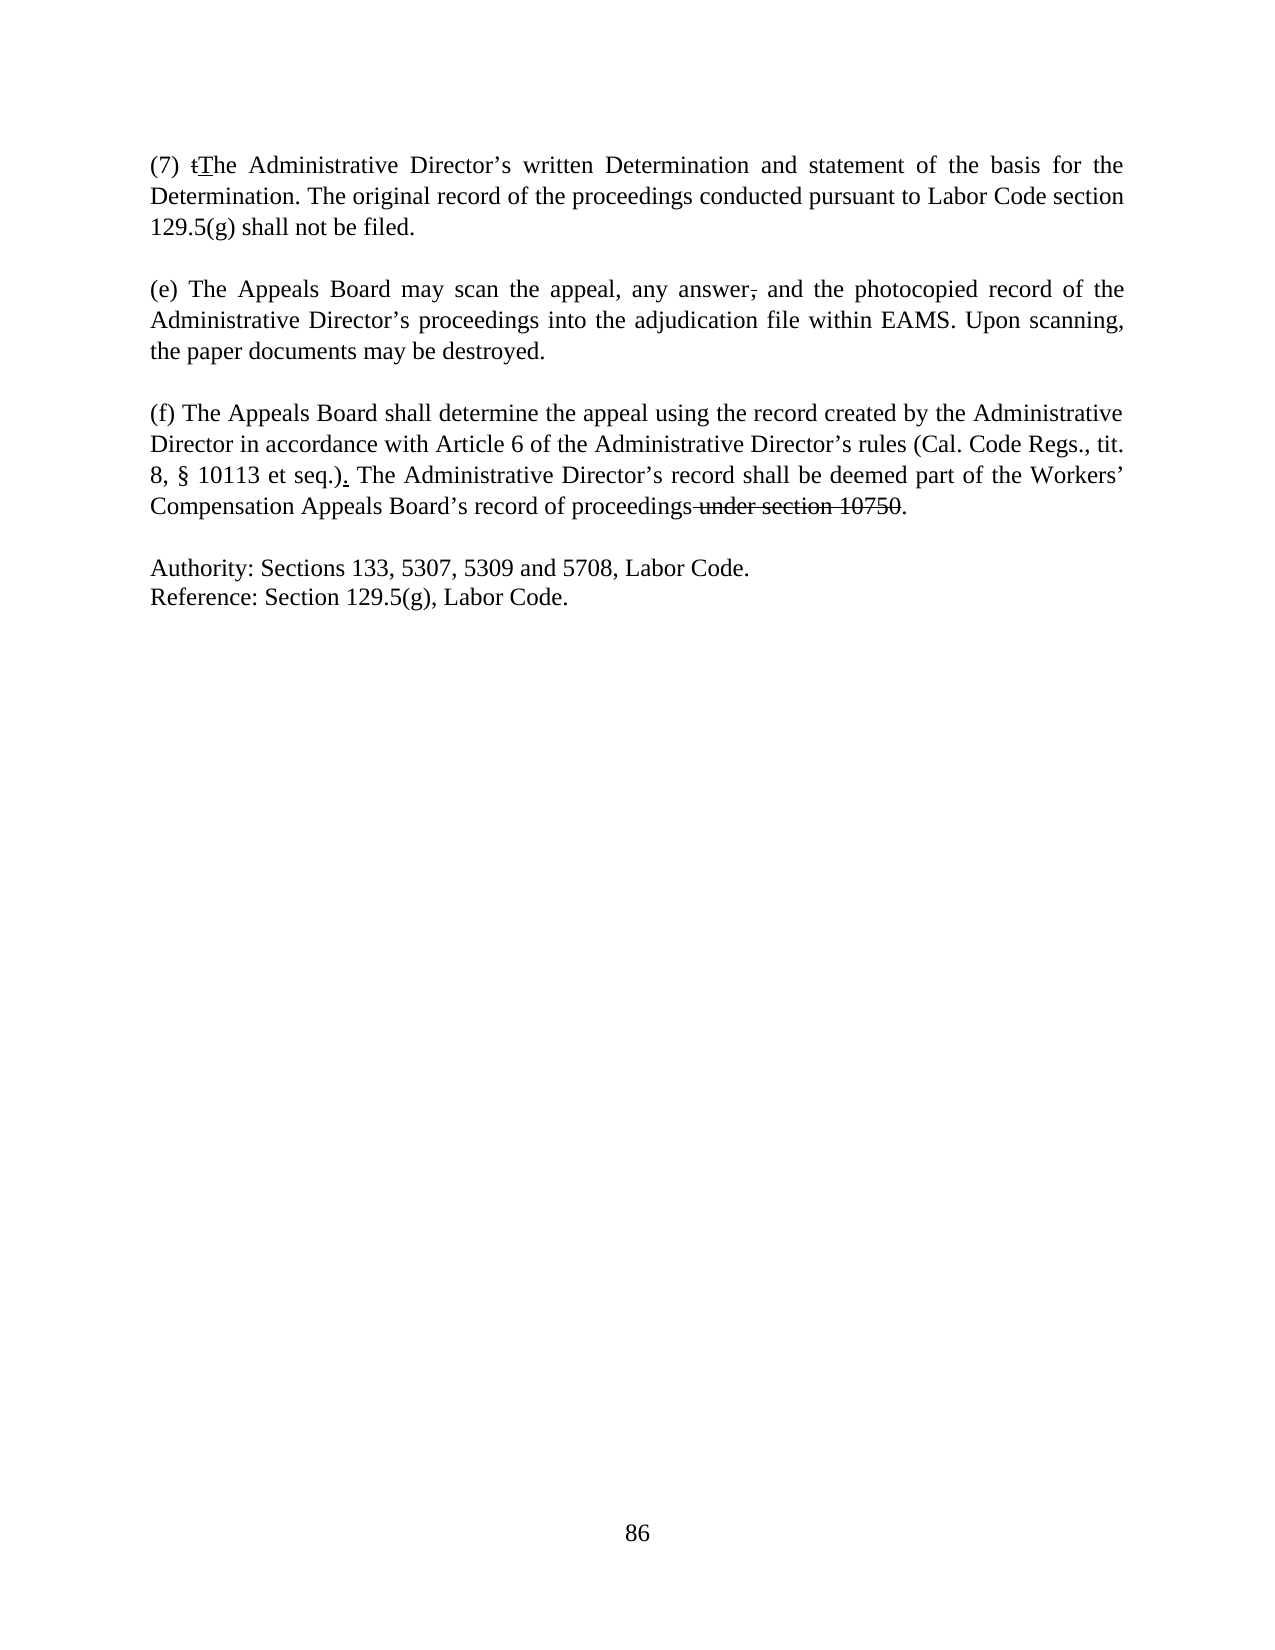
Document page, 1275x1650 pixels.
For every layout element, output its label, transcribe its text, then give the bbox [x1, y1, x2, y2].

text (e) The Appeals Board may scan the appeal, any answer, and the photocopied record of the Administrative Director’s proceedings into the adjudication file within EAMS. Upon scanning, the paper documents may be destroyed. [150, 274, 1125, 365]
text Authority: Sections 133, 5307, 5309 and 5708, Labor Code. [150, 553, 1125, 582]
text Reference: Section 129.5(g), Labor Code. [150, 582, 1125, 611]
text (7) tThe Administrative Director’s written Determination and statement of the basis for the Determination. The original record of the proceedings conducted pursuant to Labor Code section 129.5(g) shall not be filed. [150, 150, 1125, 241]
text (f) The Appeals Board shall determine the appeal using the record created by the Administrative Director in accordance with Article 6 of the Administrative Director’s rules (Cal. Code Regs., tit. 8, § 10113 et seq.). The Administrative Director’s record shall be deemed part of the Workers’ Compensation Appeals Board’s record of proceedings under section 10750. [150, 398, 1125, 520]
